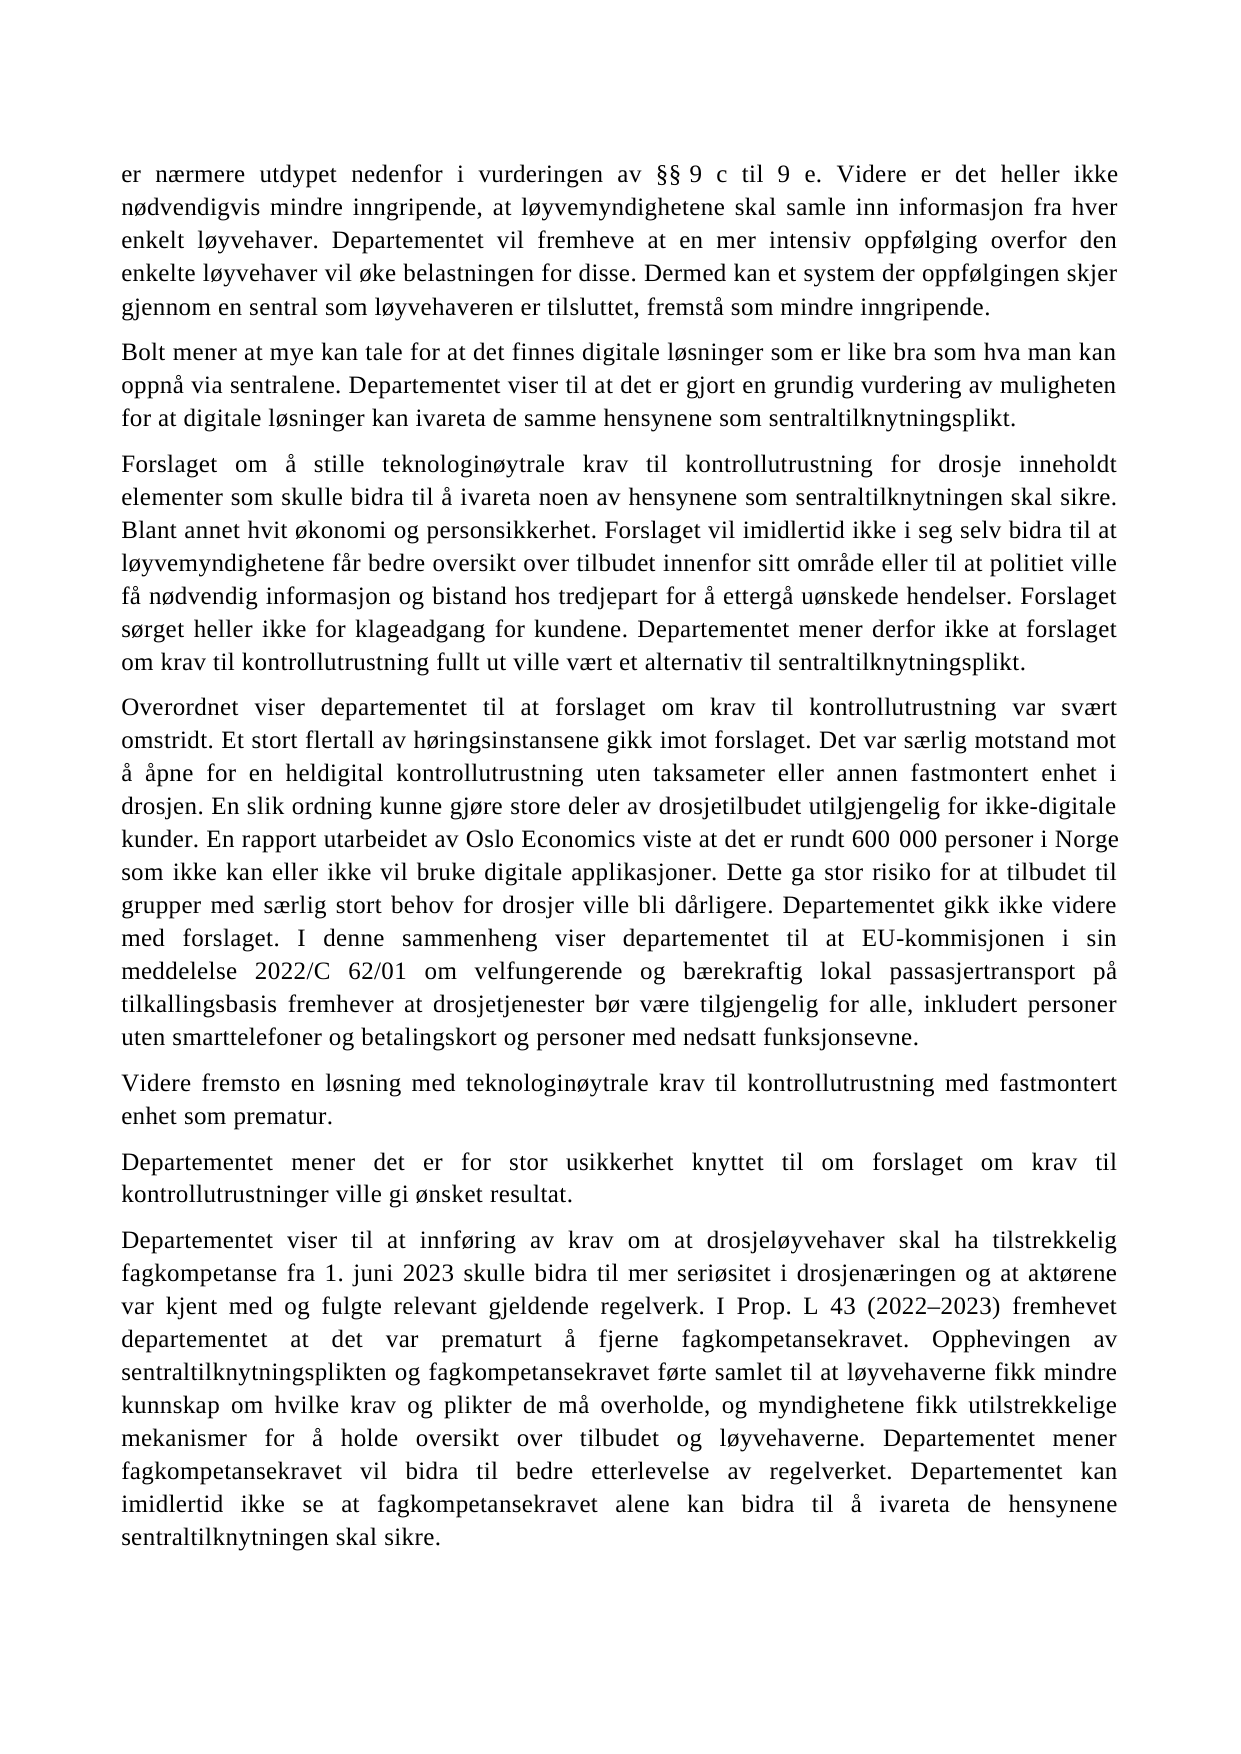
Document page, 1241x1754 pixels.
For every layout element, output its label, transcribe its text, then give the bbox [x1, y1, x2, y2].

text Bolt mener at mye kan tale for at det finnes digitale løsninger som er like bra som hva man kan oppnå via sentralene. Departementet viser til at det er gjort en grundig vurdering av muligheten for at digitale løsninger kan ivareta de samme hensynene som sentraltilknytningsplikt. [121, 337, 1119, 432]
text Videre fremsto en løsning med teknologinøytrale krav til kontrollutrustning med fastmontert enhet som prematur. [121, 1068, 1119, 1130]
text Departementet viser til at innføring av krav om at drosjeløyvehaver skal ha tilstrekkelig fagkompetanse fra 1. juni 2023 skulle bidra til mer seriøsitet i drosjenæringen og at aktørene var kjent med og fulgte relevant gjeldende regelverk. I Prop. L 43 (2022–2023) fremhevet departementet at det var prematurt å fjerne fagkompetansekravet. Opphevingen av sentraltilknytningsplikten og fagkompetansekravet førte samlet til at løyvehaverne fikk mindre kunnskap om hvilke krav og plikter de må overholde, og myndighetene fikk utilstrekkelige mekanismer for å holde oversikt over tilbudet og løyvehaverne. Departementet mener fagkompetansekravet vil bidra til bedre etterlevelse av regelverket. Departementet kan imidlertid ikke se at fagkompetansekravet alene kan bidra til å ivareta de hensynene sentraltilknytningen skal sikre. [121, 1225, 1119, 1551]
text Overordnet viser departementet til at forslaget om krav til kontrollutrustning var svært omstridt. Et stort flertall av høringsinstansene gikk imot forslaget. Det var særlig motstand mot å åpne for en heldigital kontrollutrustning uten taksameter eller annen fastmontert enhet i drosjen. En slik ordning kunne gjøre store deler av drosjetilbudet utilgjengelig for ikke-digitale kunder. En rapport utarbeidet av Oslo Economics viste at det er rundt 600 000 personer i Norge som ikke kan eller ikke vil bruke digitale applikasjoner. Dette ga stor risiko for at tilbudet til grupper med særlig stort behov for drosjer ville bli dårligere. Departementet gikk ikke videre med forslaget. I denne sammenheng viser departementet til at EU-kommisjonen i sin meddelelse 2022/C 62/01 om velfungerende og bærekraftig lokal passasjertransport på tilkallingsbasis fremhever at drosjetjenester bør være tilgjengelig for alle, inkludert personer uten smarttelefoner og betalingskort og personer med nedsatt funksjonsevne. [121, 692, 1119, 1051]
text Departementet mener det er for stor usikkerhet knyttet til om forslaget om krav til kontrollutrustninger ville gi ønsket resultat. [121, 1147, 1119, 1208]
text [121, 159, 1119, 320]
text Forslaget om å stille teknologinøytrale krav til kontrollutrustning for drosje inneholdt elementer som skulle bidra til å ivareta noen av hensynene som sentraltilknytningen skal sikre. Blant annet hvit økonomi og personsikkerhet. Forslaget vil imidlertid ikke i seg selv bidra til at løyvemyndighetene får bedre oversikt over tilbudet innenfor sitt område eller til at politiet ville få nødvendig informasjon og bistand hos tredjepart for å ettergå uønskede hendelser. Forslaget sørget heller ikke for klageadgang for kundene. Departementet mener derfor ikke at forslaget om krav til kontrollutrustning fullt ut ville vært et alternativ til sentraltilknytningsplikt. [121, 449, 1119, 676]
